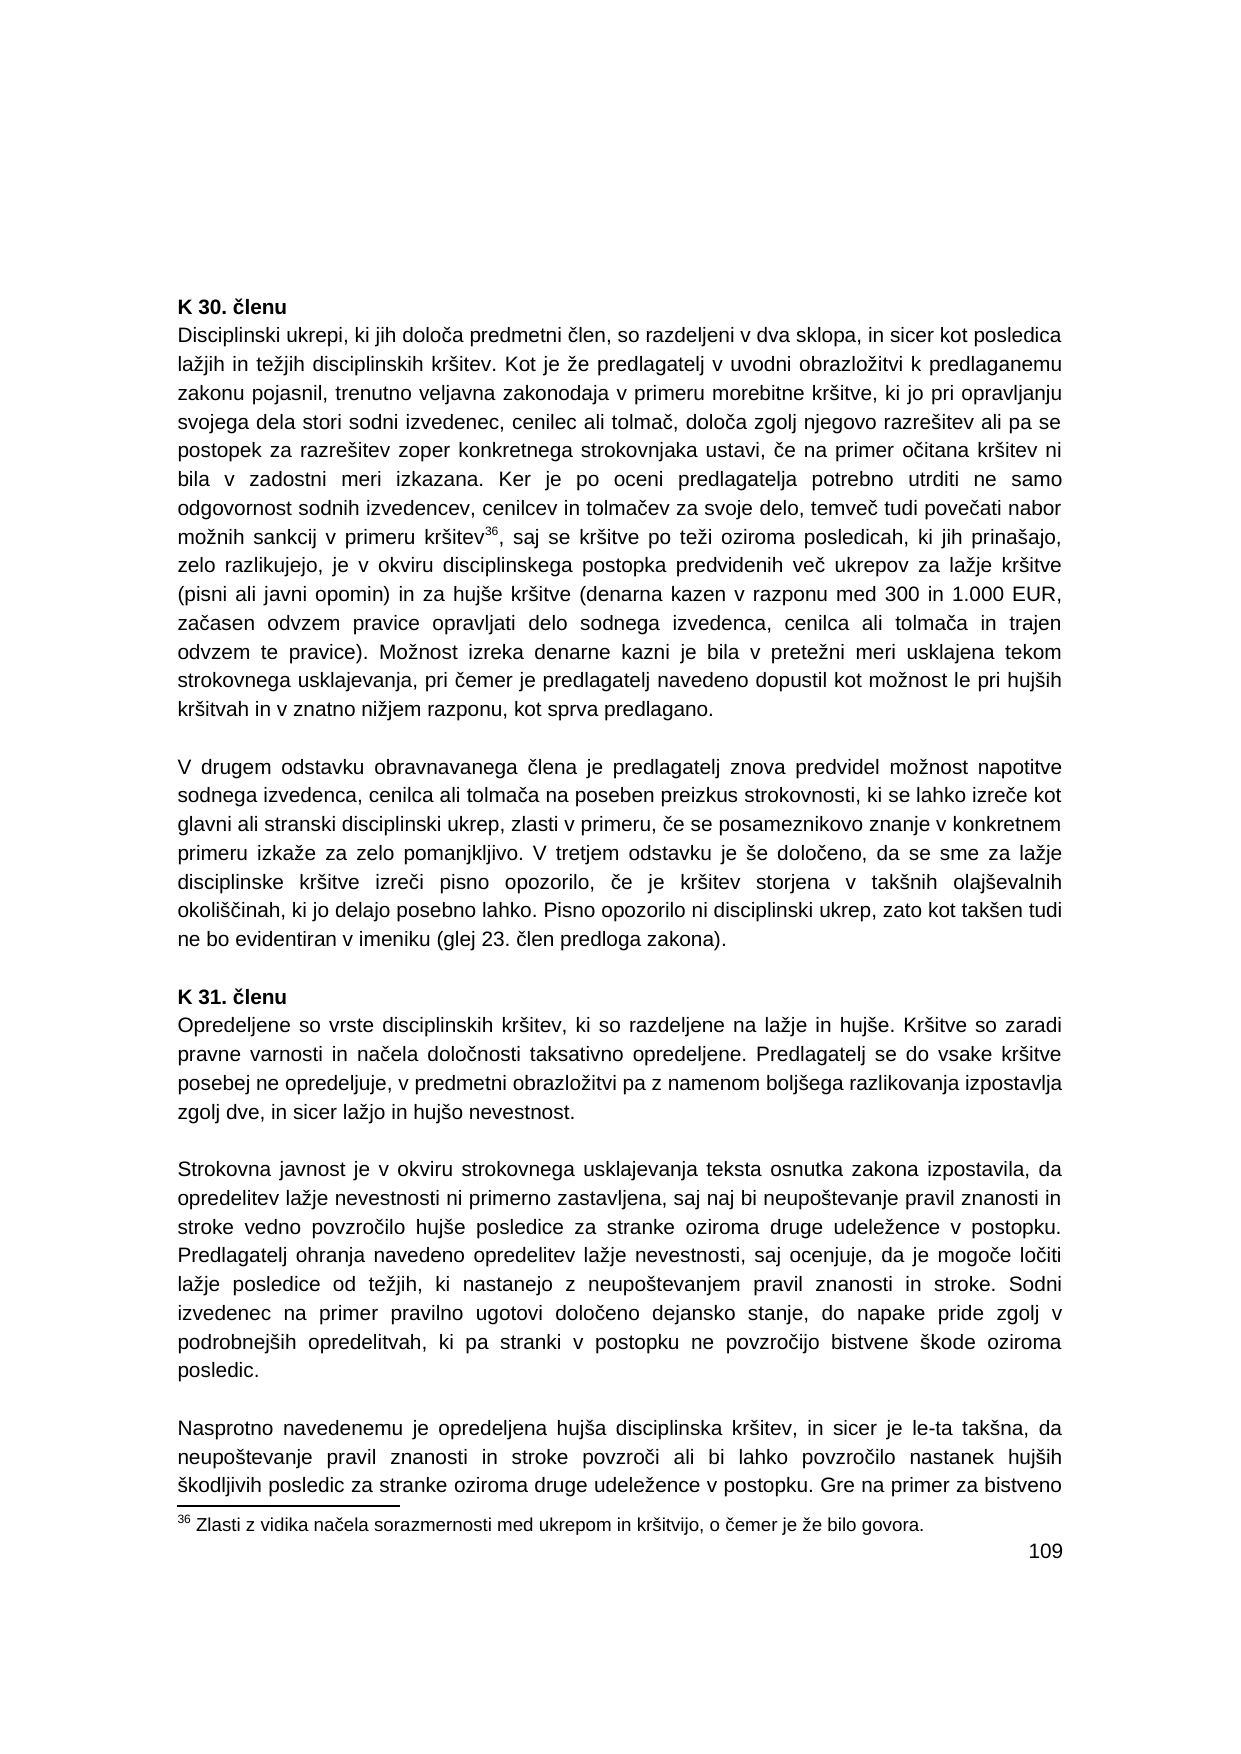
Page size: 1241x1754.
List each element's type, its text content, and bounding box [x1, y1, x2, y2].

text V drugem odstavku obravnavanega člena je predlagatelj znova predvidel možnost napotitve sodnega izvedenca, cenilca ali tolmača na poseben preizkus strokovnosti, ki se lahko izreče kot glavni ali stranski disciplinski ukrep, zlasti v primeru, če se posameznikovo znanje v konkretnem primeru izkaže za zelo pomanjkljivo. V tretjem odstavku je še določeno, da se sme za lažje disciplinske kršitve izreči pisno opozorilo, če je kršitev storjena v takšnih olajševalnih okoliščinah, ki jo delajo posebno lahko. Pisno opozorilo ni disciplinski ukrep, zato kot takšen tudi ne bo evidentiran v imeniku (glej 23. člen predloga zakona). [177, 754, 1063, 951]
text K 31. členu [177, 984, 1063, 1008]
text Strokovna javnost je v okviru strokovnega usklajevanja teksta osnutka zakona izpostavila, da opredelitev lažje nevestnosti ni primerno zastavljena, saj naj bi neupoštevanje pravil znanosti in stroke vedno povzročilo hujše posledice za stranke oziroma druge udeležence v postopku. Predlagatelj ohranja navedeno opredelitev lažje nevestnosti, saj ocenjuje, da je mogoče ločiti lažje posledice od težjih, ki nastanejo z neupoštevanjem pravil znanosti in stroke. Sodni izvedenec na primer pravilno ugotovi določeno dejansko stanje, do napake pride zgolj v podrobnejših opredelitvah, ki pa stranki v postopku ne povzročijo bistvene škode oziroma posledic. [177, 1157, 1063, 1382]
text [177, 1416, 1063, 1497]
text Opredeljene so vrste disciplinskih kršitev, ki so razdeljene na lažje in hujše. Kršitve so zaradi pravne varnosti in načela določnosti taksativno opredeljene. Predlagatelj se do vsake kršitve posebej ne opredeljuje, v predmetni obrazložitvi pa z namenom boljšega razlikovanja izpostavlja zgolj dve, in sicer lažjo in hujšo nevestnost. [177, 1013, 1063, 1123]
text K 30. členu [177, 294, 1063, 318]
text Disciplinski ukrepi, ki jih določa predmetni člen, so razdeljeni v dva sklopa, in sicer kot posledica lažjih in težjih disciplinskih kršitev. Kot je že predlagatelj v uvodni obrazložitvi k predlaganemu zakonu pojasnil, trenutno veljavna zakonodaja v primeru morebitne kršitve, ki jo pri opravljanju svojega dela stori sodni izvedenec, cenilec ali tolmač, določa zgolj njegovo razrešitev ali pa se postopek za razrešitev zoper konkretnega strokovnjaka ustavi, če na primer očitana kršitev ni bila v zadostni meri izkazana. Ker je po oceni predlagatelja potrebno utrditi ne samo odgovornost sodnih izvedencev, cenilcev in tolmačev za svoje delo, temveč tudi povečati nabor možnih sankcij v primeru kršitev, saj se kršitve po teži oziroma posledicah, ki jih prinašajo, zelo razlikujejo, je v okviru disciplinskega postopka predvidenih več ukrepov za lažje kršitve (pisni ali javni opomin) in za hujše kršitve (denarna kazen v razponu med 300 in 1.000 EUR, začasen odvzem pravice opravljati delo sodnega izvedenca, cenilca ali tolmača in trajen odvzem te pravice). Možnost izreka denarne kazni je bila v pretežni meri usklajena tekom strokovnega usklajevanja, pri čemer je predlagatelj navedeno dopustil kot možnost le pri hujših kršitvah in v znatno nižjem razponu, kot sprva predlagano. [177, 323, 1063, 721]
